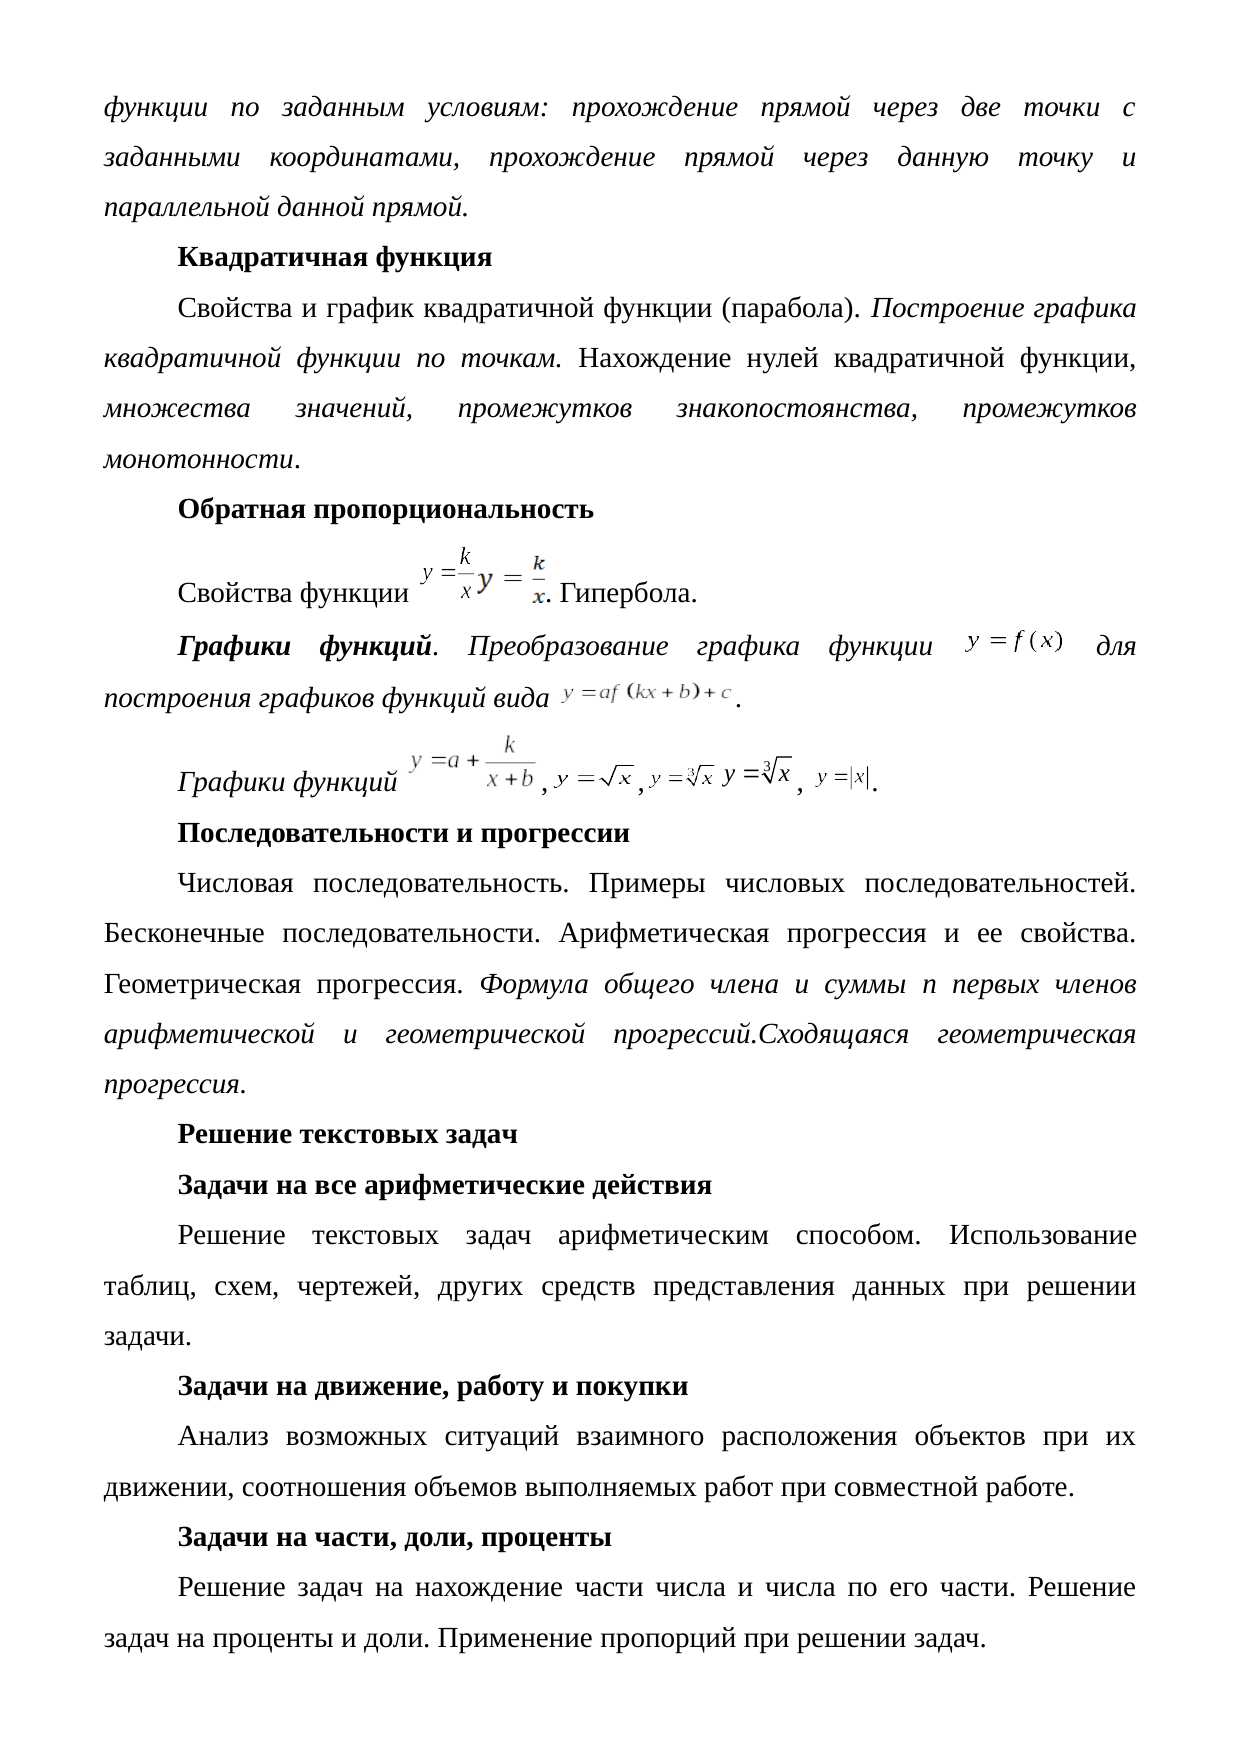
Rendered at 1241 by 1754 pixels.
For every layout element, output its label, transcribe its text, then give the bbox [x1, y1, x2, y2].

text Последовательности и прогрессии [103, 815, 1137, 848]
text Графики функций ,,, . [103, 731, 1137, 798]
subtitle Решение текстовых задач [103, 1117, 1137, 1150]
picture [477, 552, 545, 603]
text Анализ возможных ситуаций взаимного расположения объектов при их движении, соотношения объемов выполняемых работ при совместной работе. [103, 1418, 1137, 1502]
text Графики функций. Преобразование графика функции для построения графиков функций вида . [103, 625, 1137, 714]
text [103, 89, 1137, 223]
text Задачи на движение, работу и покупки [103, 1368, 1137, 1402]
text Свойства и график квадратичной функции (парабола). Построение графика квадратичной функции по точкам. Нахождение нулей квадратичной функции, множества значений, промежутков знакопостоянства, промежутков монотонности. [103, 290, 1137, 474]
text Квадратичная функция [103, 239, 1137, 273]
text Решение задач на нахождение части числа и числа по его части. Решение задач на проценты и доли. Применение пропорций при решении задач. [103, 1569, 1137, 1653]
text Задачи на все арифметические действия [103, 1167, 1137, 1201]
text Числовая последовательность. Примеры числовых последовательностей. Бесконечные последовательности. Арифметическая прогрессия и ее свойства. Геометрическая прогрессия. Формула общего члена и суммы n первых членов арифметической и геометрической прогрессий.Сходящаяся геометрическая прогрессия. [103, 865, 1137, 1100]
text Обратная пропорциональность [103, 491, 1137, 525]
text Решение текстовых задач арифметическим способом. Использование таблиц, схем, чертежей, других средств представления данных при решении задачи. [103, 1217, 1137, 1351]
text Свойства функции . Гипербола. [103, 541, 1137, 609]
text Задачи на части, доли, проценты [103, 1519, 1137, 1553]
